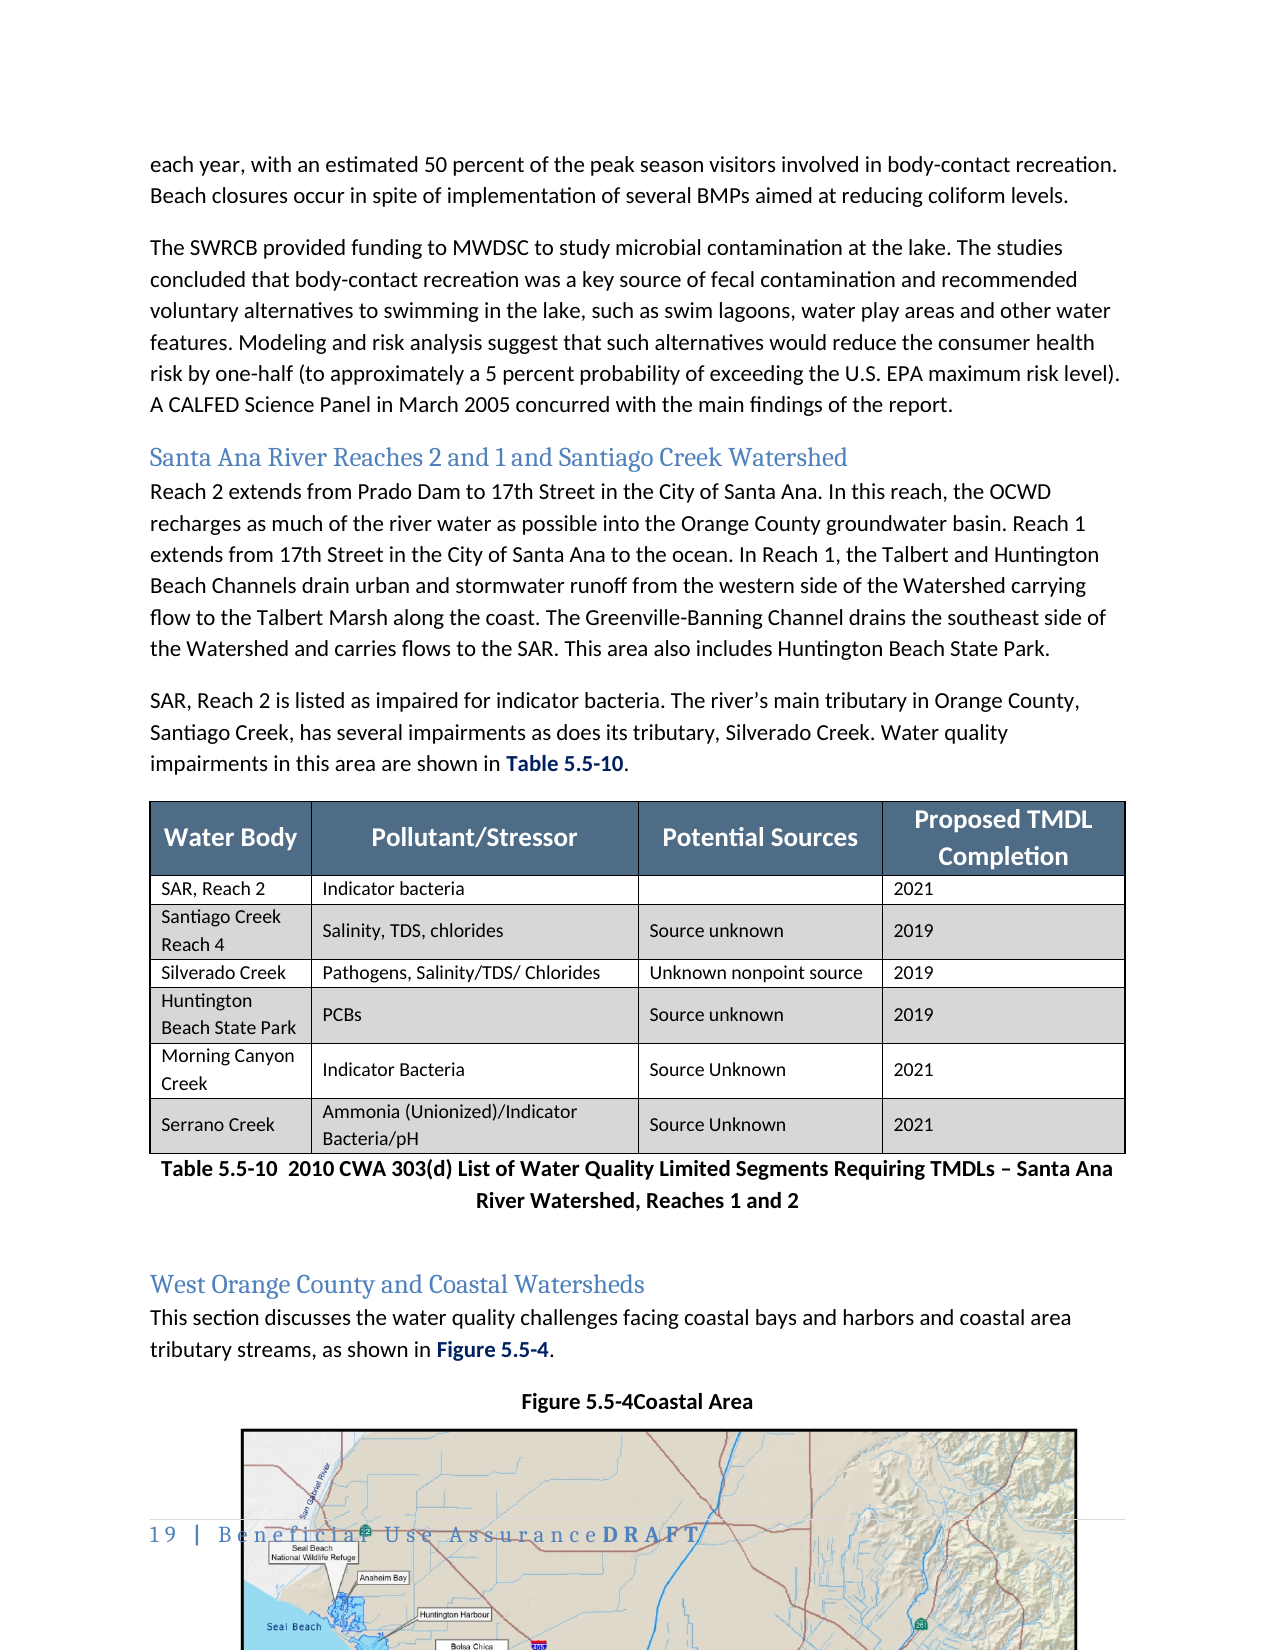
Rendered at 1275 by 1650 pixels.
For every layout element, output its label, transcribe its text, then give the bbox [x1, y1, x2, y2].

picture [213, 1422, 1109, 1519]
table_cell Unknown nonpoint source [639, 960, 882, 987]
table_cell Pathogens, Salinity/TDS/ Chlorides [312, 960, 638, 987]
table_cell 2019 [883, 988, 1124, 1043]
table_cell Santiago Creek Reach 4 [151, 905, 311, 959]
table_cell Source Unknown [639, 1044, 882, 1098]
text Figure 5.5-4Coastal Area [150, 1387, 1125, 1415]
text SAR, Reach 2 is listed as impaired for indicator bacteria. The river’s main tributary in Orange County, Santiago Creek, has several impairments as does its tributary, Silverado Creek. Water quality impairments in this area are shown in Table 5.5-10. [150, 686, 1125, 777]
table_cell PCBs [312, 988, 638, 1043]
subtitle West Orange County and Coastal Watersheds [150, 1269, 1125, 1300]
table_cell Huntington Beach State Park [151, 988, 311, 1043]
table_cell 2019 [883, 905, 1124, 959]
text The SWRCB provided funding to MWDSC to study microbial contamination at the lake. The studies concluded that body-contact recreation was a key source of fecal contamination and recommended voluntary alternatives to swimming in the lake, such as swim lagoons, water play areas and other water features. Modeling and risk analysis suggest that such alternatives would reduce the consumer health risk by one-half (to approximately a 5 percent probability of exceeding the U.S. EPA maximum risk level). A CALFED Science Panel in March 2005 concurred with the main findings of the report. [150, 233, 1125, 418]
text This section discusses the water quality challenges facing coastal bays and harbors and coastal area tributary streams, as shown in Figure 5.5-4. [150, 1303, 1125, 1363]
table_cell Silverado Creek [151, 960, 311, 987]
picture [213, 1520, 1109, 1650]
table_cell [639, 876, 882, 904]
table_header Potential Sources [639, 802, 882, 875]
table_cell Morning Canyon Creek [151, 1044, 311, 1098]
table_cell SAR, Reach 2 [151, 876, 311, 904]
table_cell 2019 [883, 960, 1124, 987]
table_header Proposed TMDL Completion [883, 802, 1124, 875]
subtitle Santa Ana River Reaches 2 and 1 and Santiago Creek Watershed [150, 442, 1125, 474]
table_cell 2021 [883, 876, 1124, 904]
table_header Water Body [151, 802, 311, 875]
table_cell Indicator bacteria [312, 876, 638, 904]
text Reach 2 extends from Prado Dam to 17th Street in the City of Santa Ana. In this reach, the OCWD recharges as much of the river water as possible into the Orange County groundwater basin. Reach 1 extends from 17th Street in the City of Santa Ana to the ocean. In Reach 1, the Talbert and Huntington Beach Channels drain urban and stormwater runoff from the western side of the Watershed carrying flow to the Talbert Marsh along the coast. The Greenville-Banning Channel drains the southeast side of the Watershed and carries flows to the SAR. This area also includes Huntington Beach State Park. [150, 477, 1125, 662]
table_cell Source Unknown [639, 1099, 882, 1153]
table_cell Ammonia (Unionized)/Indicator Bacteria/pH [312, 1099, 638, 1153]
table_cell 2021 [883, 1044, 1124, 1098]
table_cell Source unknown [639, 988, 882, 1043]
table_cell Serrano Creek [151, 1099, 311, 1153]
text Recreational activities at the lake include body-contact recreation such as swimming and water skiing and non-body contact activities such as boating, fishing, camping, and hiking. Over a million people visit each year, with an estimated 50 percent of the peak season visitors involved in body-contact recreation. Beach closures occur in spite of implementation of several BMPs aimed at reducing coliform levels. [150, 150, 1125, 209]
table_cell 2021 [883, 1099, 1124, 1153]
text Table 5.5-10 2010 CWA 303(d) List of Water Quality Limited Segments Requiring TMDLs – Santa Ana River Watershed, Reaches 1 and 2 [150, 1154, 1125, 1214]
table_header Pollutant/Stressor [312, 802, 638, 875]
table_cell Source unknown [639, 905, 882, 959]
table_cell Salinity, TDS, chlorides [312, 905, 638, 959]
table_cell Indicator Bacteria [312, 1044, 638, 1098]
